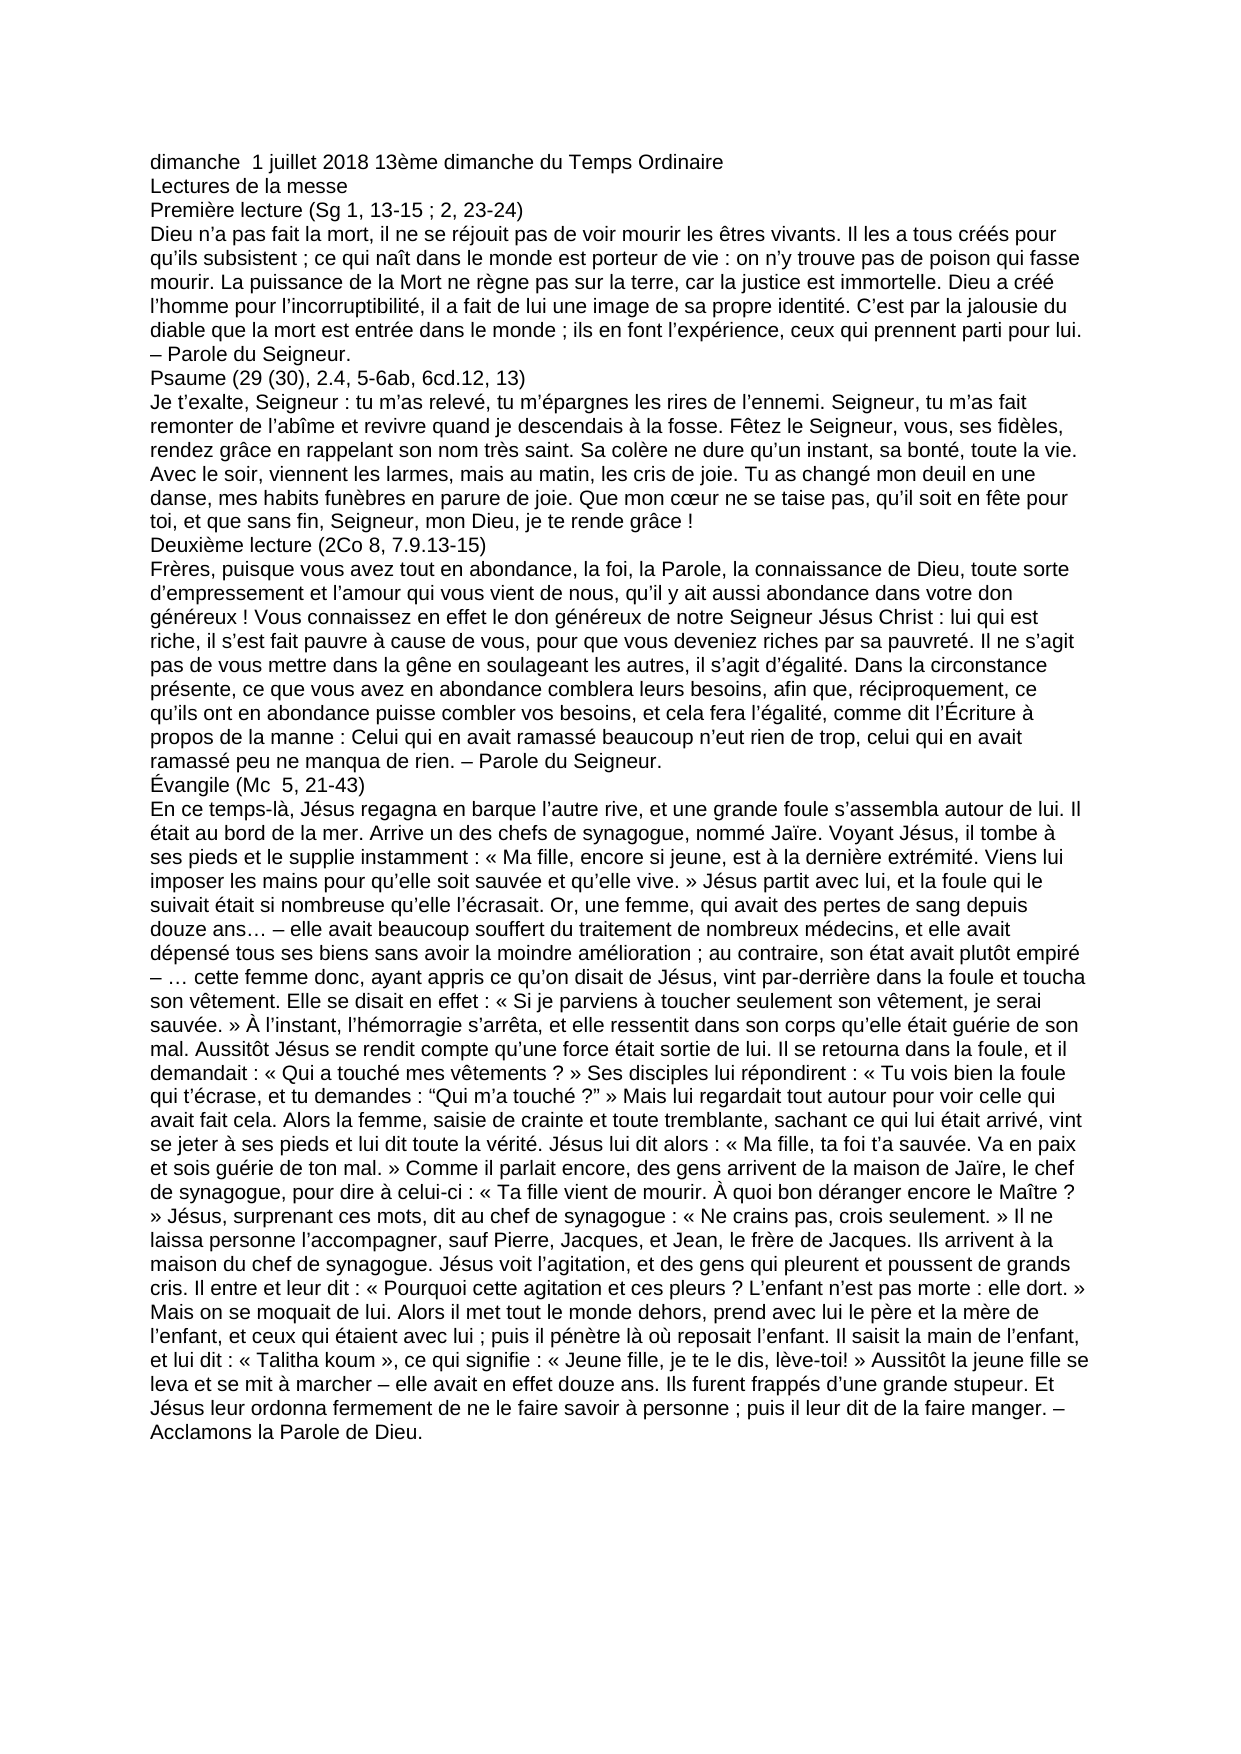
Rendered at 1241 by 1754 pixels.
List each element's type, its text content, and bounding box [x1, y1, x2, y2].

text En ce temps-là, Jésus regagna en barque l’autre rive, et une grande foule s’assembla autour de lui. Il était au bord de la mer. Arrive un des chefs de synagogue, nommé Jaïre. Voyant Jésus, il tombe à ses pieds et le supplie instamment : « Ma fille, encore si jeune, est à la dernière extrémité. Viens lui imposer les mains pour qu’elle soit sauvée et qu’elle vive. » Jésus partit avec lui, et la foule qui le suivait était si nombreuse qu’elle l’écrasait. Or, une femme, qui avait des pertes de sang depuis douze ans… – elle avait beaucoup souffert du traitement de nombreux médecins, et elle avait dépensé tous ses biens sans avoir la moindre amélioration ; au contraire, son état avait plutôt empiré – … cette femme donc, ayant appris ce qu’on disait de Jésus, vint par-derrière dans la foule et toucha son vêtement. Elle se disait en effet : « Si je parviens à toucher seulement son vêtement, je serai sauvée. » À l’instant, l’hémorragie s’arrêta, et elle ressentit dans son corps qu’elle était guérie de son mal. Aussitôt Jésus se rendit compte qu’une force était sortie de lui. Il se retourna dans la foule, et il demandait : « Qui a touché mes vêtements ? » Ses disciples lui répondirent : « Tu vois bien la foule qui t’écrase, et tu demandes : “Qui m’a touché ?” » Mais lui regardait tout autour pour voir celle qui avait fait cela. Alors la femme, saisie de crainte et toute tremblante, sachant ce qui lui était arrivé, vint se jeter à ses pieds et lui dit toute la vérité. Jésus lui dit alors : « Ma fille, ta foi t’a sauvée. Va en paix et sois guérie de ton mal. » Comme il parlait encore, des gens arrivent de la maison de Jaïre, le chef de synagogue, pour dire à celui-ci : « Ta fille vient de mourir. À quoi bon déranger encore le Maître ? » Jésus, surprenant ces mots, dit au chef de synagogue : « Ne crains pas, crois seulement. » Il ne laissa personne l’accompagner, sauf Pierre, Jacques, et Jean, le frère de Jacques. Ils arrivent à la maison du chef de synagogue. Jésus voit l’agitation, et des gens qui pleurent et poussent de grands cris. Il entre et leur dit : « Pourquoi cette agitation et ces pleurs ? L’enfant n’est pas morte : elle dort. » Mais on se moquait de lui. Alors il met tout le monde dehors, prend avec lui le père et la mère de l’enfant, et ceux qui étaient avec lui ; puis il pénètre là où reposait l’enfant. Il saisit la main de l’enfant, et lui dit : « Talitha koum », ce qui signifie : « Jeune fille, je te le dis, lève-toi! » Aussitôt la jeune fille se leva et se mit à marcher – elle avait en effet douze ans. Ils furent frappés d’une grande stupeur. Et Jésus leur ordonna fermement de ne le faire savoir à personne ; puis il leur dit de la faire manger. – Acclamons la Parole de Dieu. [150, 797, 1090, 1444]
text Frères, puisque vous avez tout en abondance, la foi, la Parole, la connaissance de Dieu, toute sorte d’empressement et l’amour qui vous vient de nous, qu’il y ait aussi abondance dans votre don généreux ! Vous connaissez en effet le don généreux de notre Seigneur Jésus Christ : lui qui est riche, il s’est fait pauvre à cause de vous, pour que vous deveniez riches par sa pauvreté. Il ne s’agit pas de vous mettre dans la gêne en soulageant les autres, il s’agit d’égalité. Dans la circonstance présente, ce que vous avez en abondance comblera leurs besoins, afin que, réciproquement, ce qu’ils ont en abondance puisse combler vos besoins, et cela fera l’égalité, comme dit l’Écriture à propos de la manne : Celui qui en avait ramassé beaucoup n’eut rien de trop, celui qui en avait ramassé peu ne manqua de rien. – Parole du Seigneur. [150, 557, 1090, 773]
text Dieu n’a pas fait la mort, il ne se réjouit pas de voir mourir les êtres vivants. Il les a tous créés pour qu’ils subsistent ; ce qui naît dans le monde est porteur de vie : on n’y trouve pas de poison qui fasse mourir. La puissance de la Mort ne règne pas sur la terre, car la justice est immortelle. Dieu a créé l’homme pour l’incorruptibilité, il a fait de lui une image de sa propre identité. C’est par la jalousie du diable que la mort est entrée dans le monde ; ils en font l’expérience, ceux qui prennent parti pour lui. – Parole du Seigneur. [150, 222, 1090, 366]
text Je t’exalte, Seigneur : tu m’as relevé, tu m’épargnes les rires de l’ennemi. Seigneur, tu m’as fait remonter de l’abîme et revivre quand je descendais à la fosse. Fêtez le Seigneur, vous, ses fidèles, rendez grâce en rappelant son nom très saint. Sa colère ne dure qu’un instant, sa bonté, toute la vie. Avec le soir, viennent les larmes, mais au matin, les cris de joie. Tu as changé mon deuil en une danse, mes habits funèbres en parure de joie. Que mon cœur ne se taise pas, qu’il soit en fête pour toi, et que sans fin, Seigneur, mon Dieu, je te rende grâce ! [150, 389, 1090, 533]
